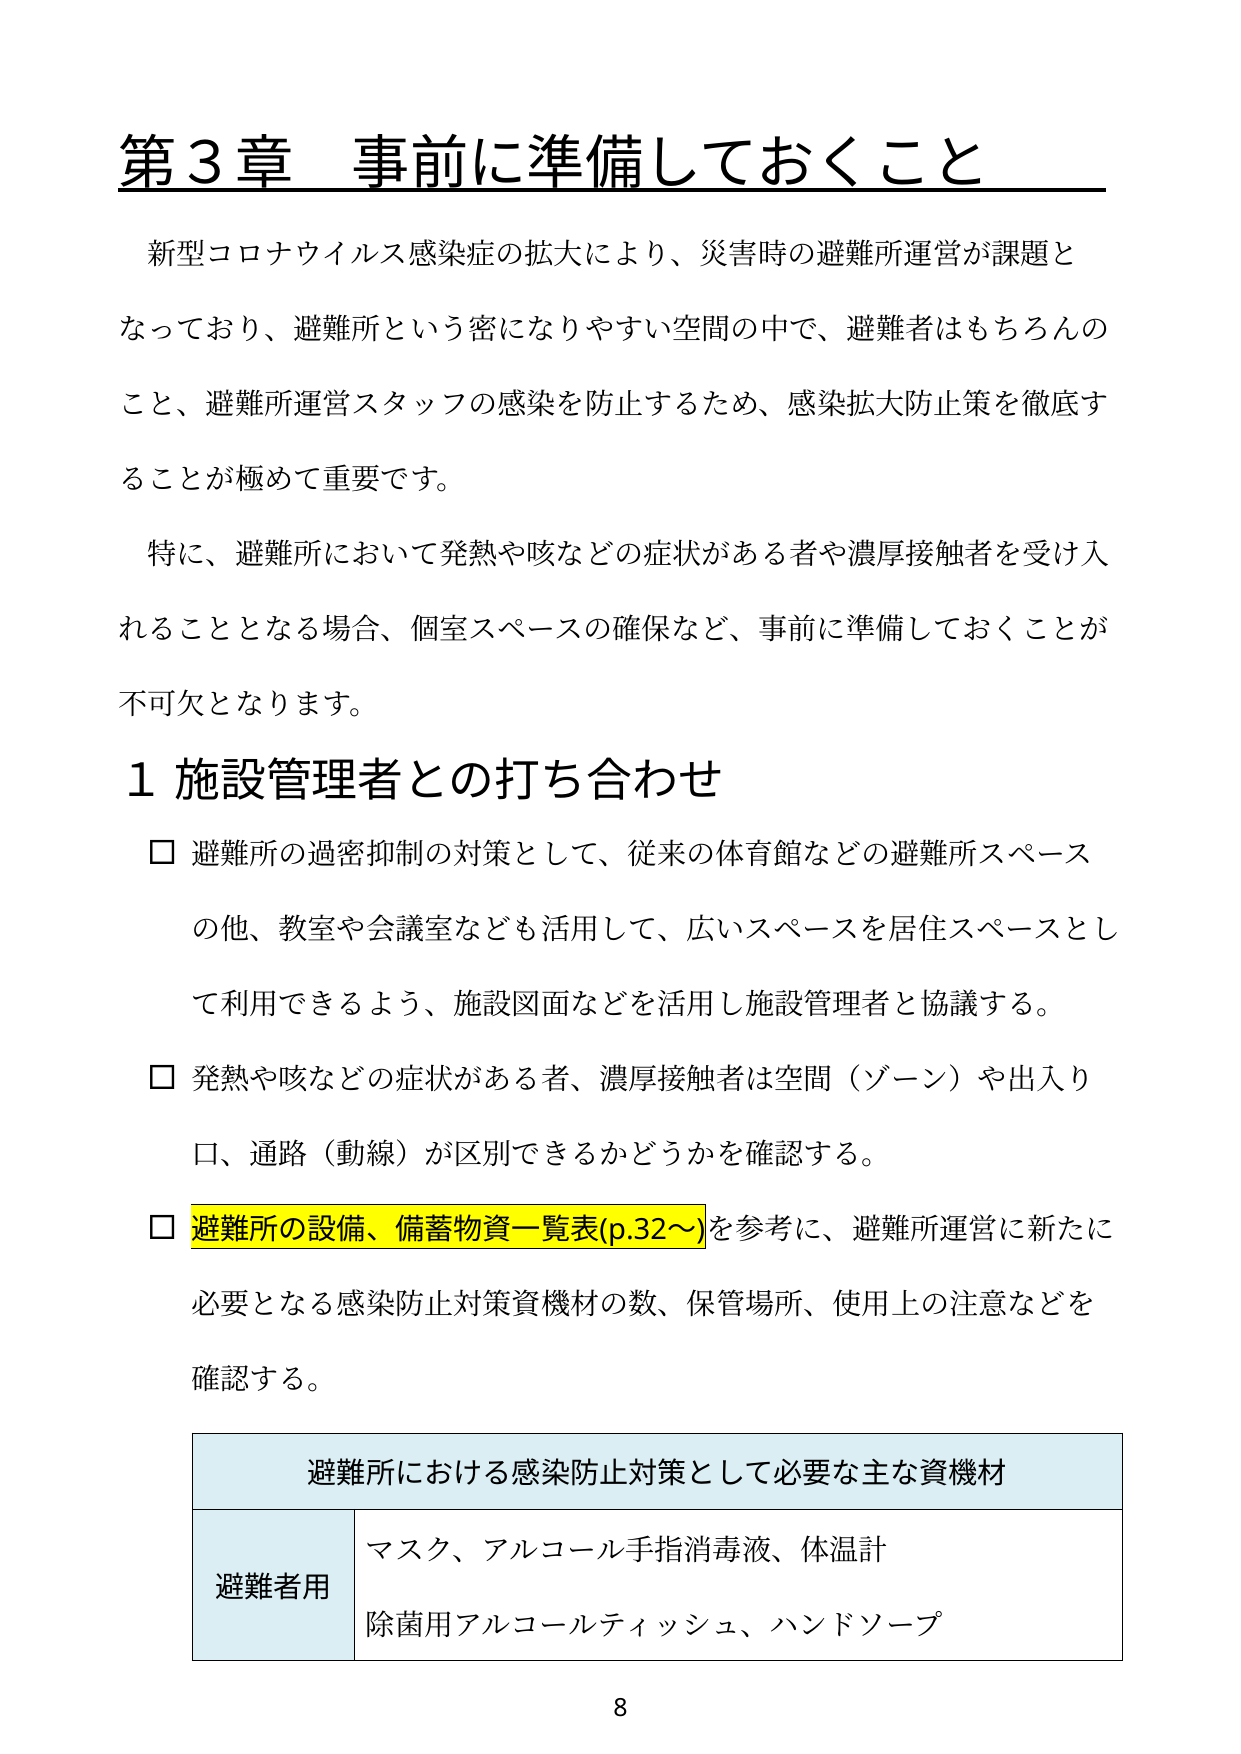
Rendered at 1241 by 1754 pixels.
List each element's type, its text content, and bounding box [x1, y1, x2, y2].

list 避難所の設備、備蓄物資一覧表(p.32～)を参考に、避難所運営に新たに必要となる感染防止対策資機材の数、保管場所、使用上の注意などを確認する。 [147, 1189, 1122, 1414]
table_cell 避難者用 [193, 1510, 354, 1660]
list 避難所の過密抑制の対策として、従来の体育館などの避難所スペースの他、教室や会議室なども活用して、広いスペースを居住スペースとして利用できるよう、施設図面などを活用し施設管理者と協議する。 [147, 814, 1122, 1039]
text 第３章 事前に準備しておくこと [118, 101, 1122, 214]
list 発熱や咳などの症状がある者、濃厚接触者は空間（ゾーン）や出入り口、通路（動線）が区別できるかどうかを確認する。 [147, 1039, 1122, 1189]
table_cell マスク、アルコール手指消毒液、体温計 除菌用アルコールティッシュ、ハンドソープ [355, 1510, 1122, 1660]
text 新型コロナウイルス感染症の拡大により、災害時の避難所運営が課題となっており、避難所という密になりやすい空間の中で、避難者はもちろんのこと、避難所運営スタッフの感染を防止するため、感染拡大防止策を徹底することが極めて重要です。 [118, 214, 1122, 514]
text 特に、避難所において発熱や咳などの症状がある者や濃厚接触者を受け入れることとなる場合、個室スペースの確保など、事前に準備しておくことが不可欠となります。 [118, 514, 1122, 739]
table_header 避難所における感染防止対策として必要な主な資機材 [193, 1434, 1122, 1509]
text １ 施設管理者との打ち合わせ [118, 739, 1122, 814]
